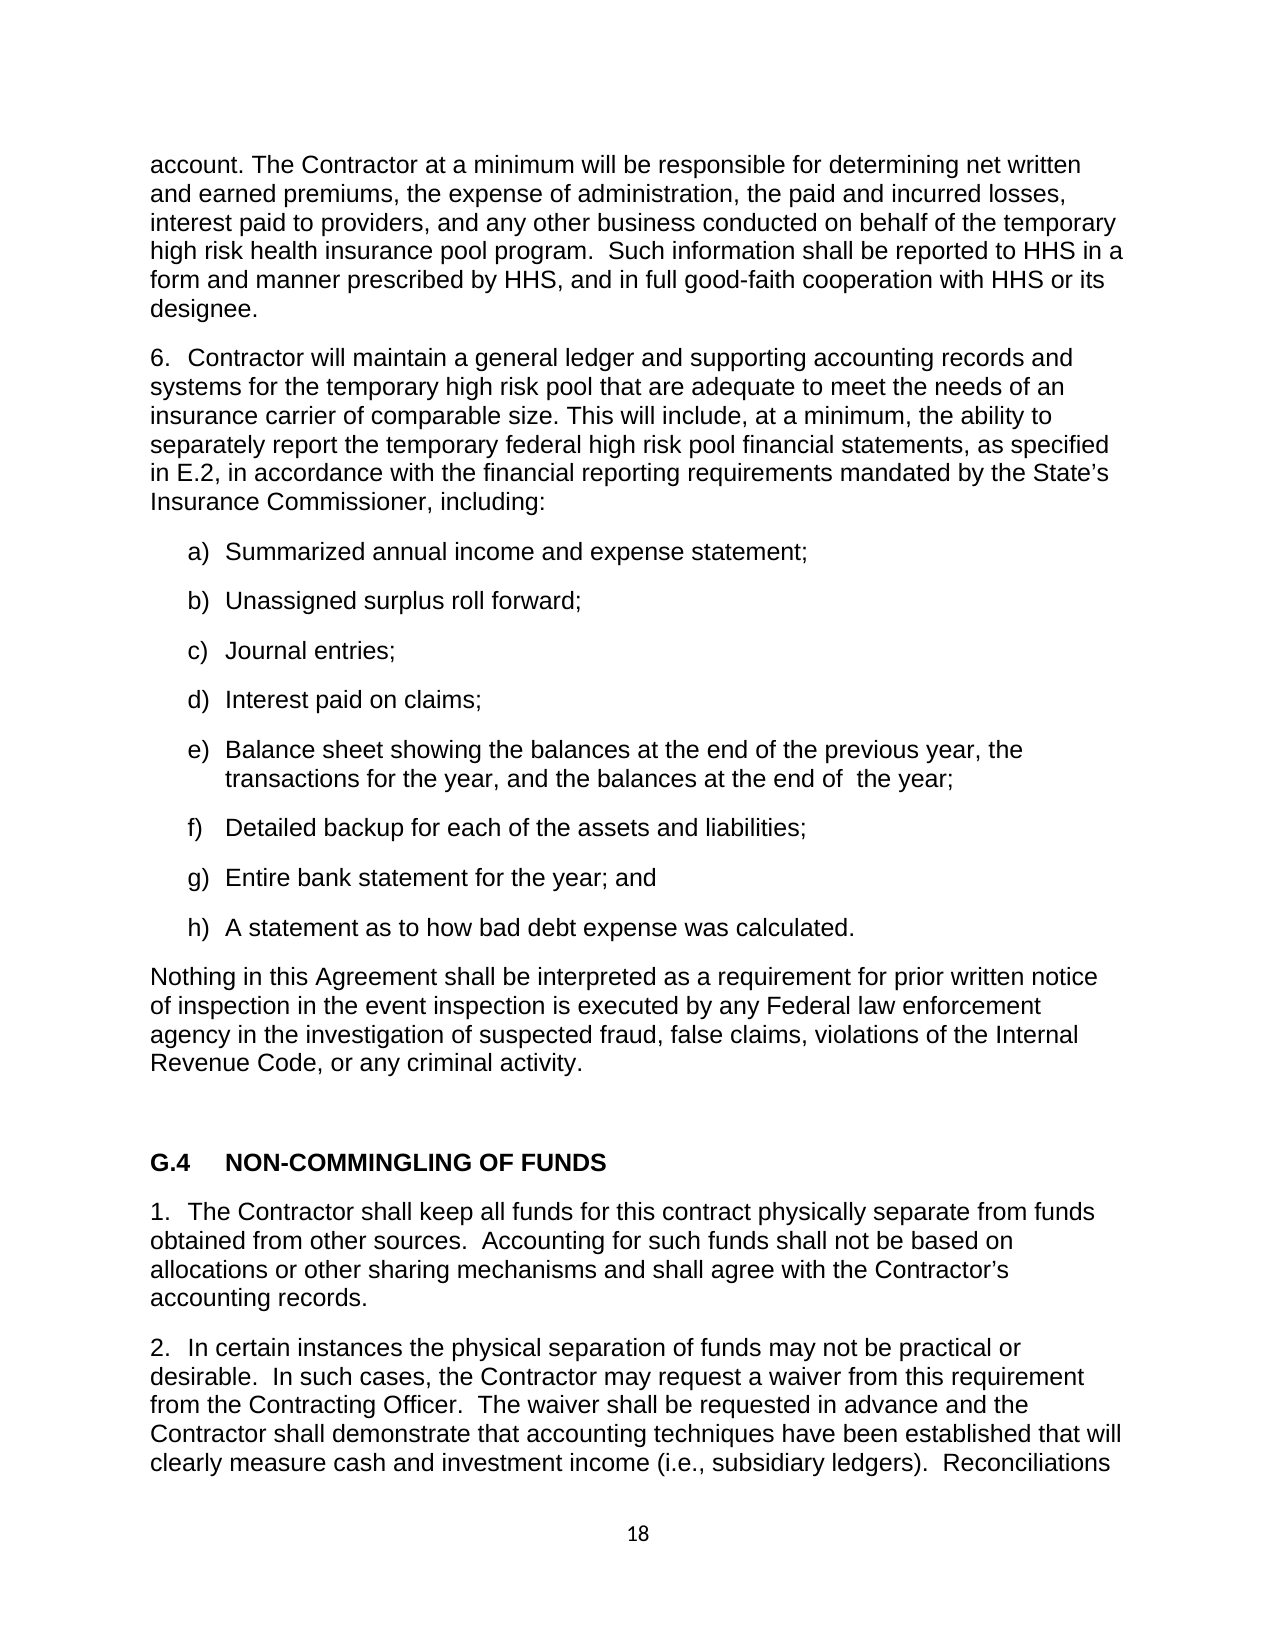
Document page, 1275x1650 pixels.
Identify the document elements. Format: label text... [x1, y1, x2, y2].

list Unassigned surplus roll forward; [187, 586, 1125, 615]
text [150, 150, 1125, 322]
text 6. Contractor will maintain a general ledger and supporting accounting records and systems for the temporary high risk pool that are adequate to meet the needs of an insurance carrier of comparable size. This will include, at a minimum, the ability to separately report the temporary federal high risk pool financial statements, as specified in E.2, in accordance with the financial reporting requirements mandated by the State’s Insurance Commissioner, including: [150, 343, 1125, 516]
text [150, 1333, 1125, 1477]
list Journal entries; [187, 636, 1125, 664]
list Balance sheet showing the balances at the end of the previous year, the transactions for the year, and the balances at the end of the year; [187, 735, 1125, 792]
list A statement as to how bad debt expense was calculated. [187, 912, 1125, 941]
list Entire bank statement for the year; and [187, 863, 1125, 892]
text Nothing in this Agreement shall be interpreted as a requirement for prior written notice of inspection in the event inspection is executed by any Federal law enforcement agency in the investigation of suspected fraud, false claims, violations of the Internal Revenue Code, or any criminal activity. [150, 962, 1125, 1077]
list Interest paid on claims; [187, 685, 1125, 714]
text G.4 NON-COMMINGLING OF FUNDS [150, 1147, 1125, 1176]
list Detailed backup for each of the assets and liabilities; [187, 813, 1125, 842]
text 1. The Contractor shall keep all funds for this contract physically separate from funds obtained from other sources. Accounting for such funds shall not be based on allocations or other sharing mechanisms and shall agree with the Contractor’s accounting records. [150, 1197, 1125, 1312]
list Summarized annual income and expense statement; [187, 537, 1125, 565]
